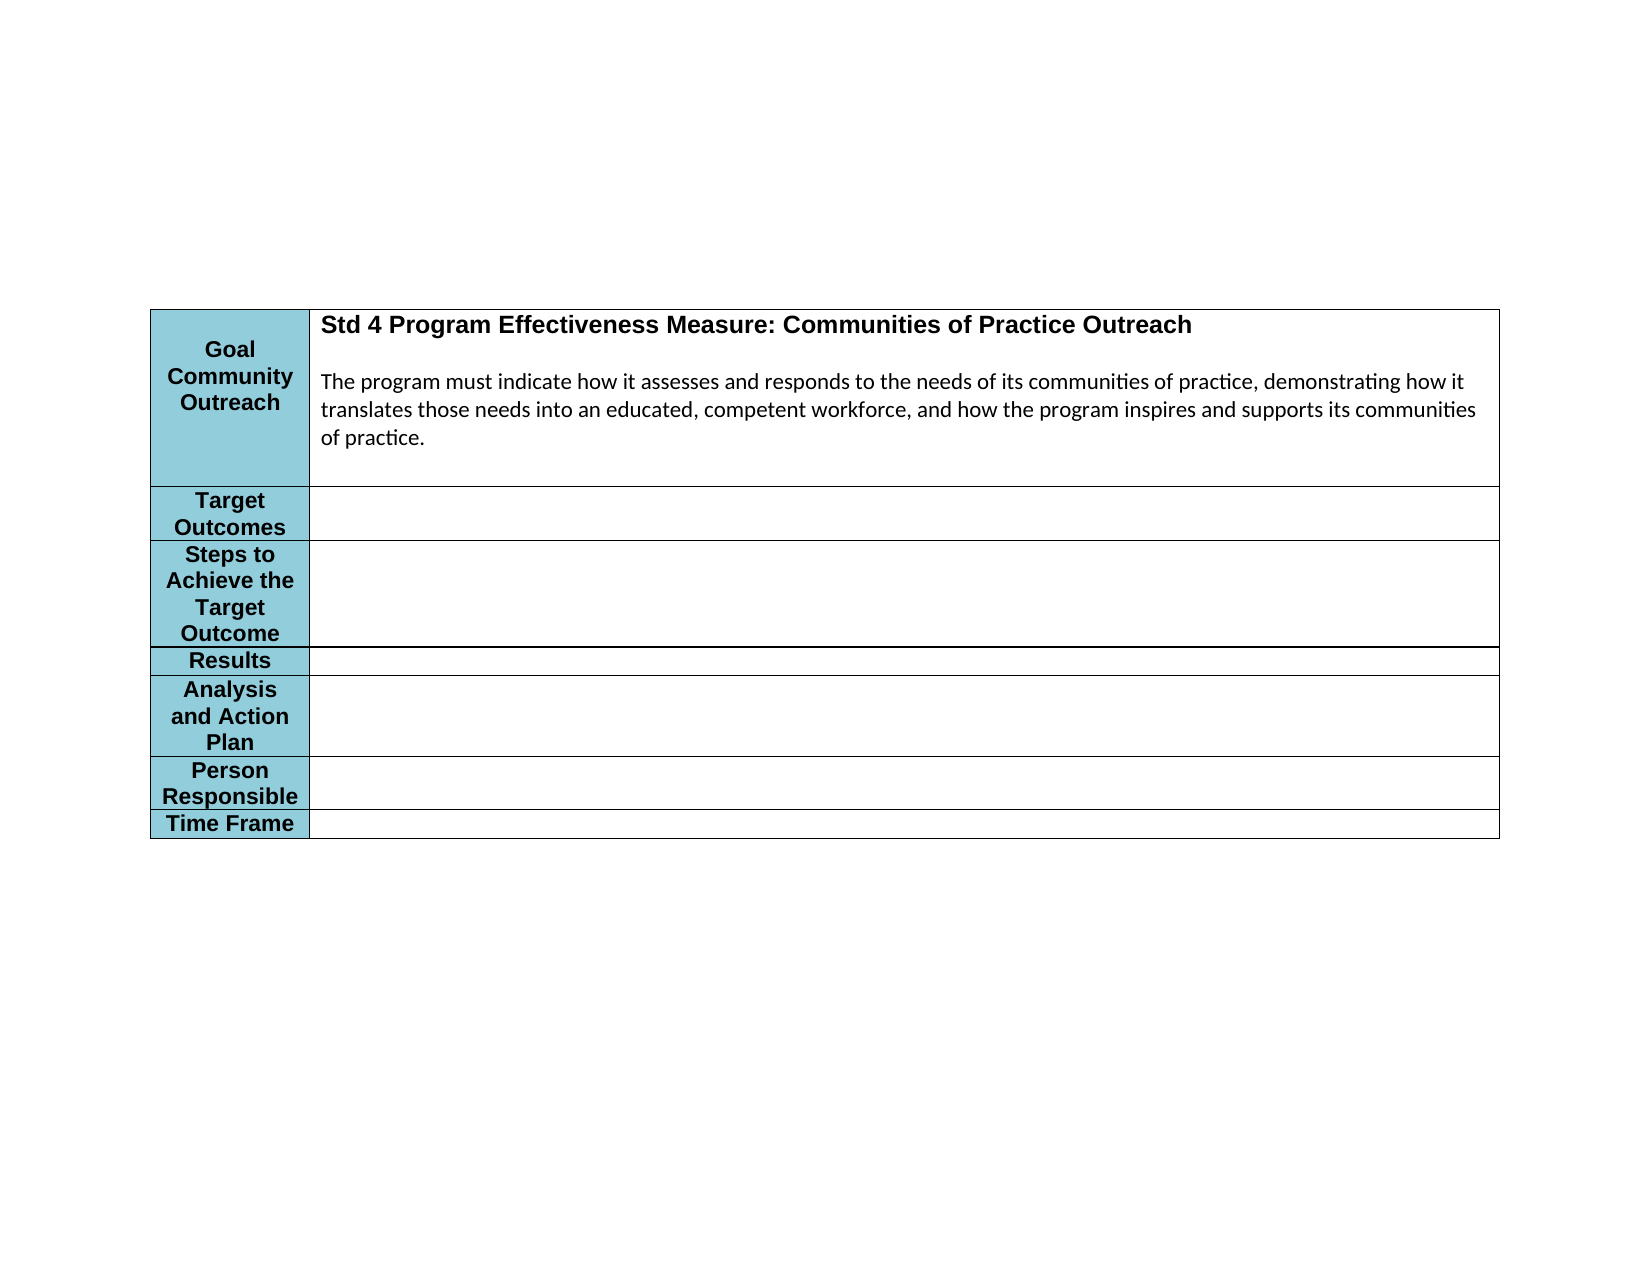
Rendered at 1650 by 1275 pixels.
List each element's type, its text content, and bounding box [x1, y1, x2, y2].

table_cell [310, 487, 1499, 540]
table_cell [310, 757, 1499, 809]
table_cell Steps to Achieve the Target Outcome [151, 541, 309, 646]
table_header Std 4 Program Effectiveness Measure: Communities of Practice Outreach The program must indicate how it assesses and responds to the needs of its communities of practice, demonstrating how it translates those needs into an educated, competent workforce, and how the program inspires and supports its communities of practice. [310, 310, 1499, 486]
table_cell Analysis and Action Plan [151, 676, 309, 756]
table_cell [310, 676, 1499, 756]
table_header Goal Community Outreach [151, 310, 309, 486]
table_cell Results [151, 648, 309, 675]
table_cell Person Responsible [151, 757, 309, 809]
table_cell [310, 648, 1499, 675]
table_cell [310, 541, 1499, 646]
table_cell Time Frame [151, 810, 309, 838]
table_cell [310, 810, 1499, 838]
table_cell Target Outcomes [151, 487, 309, 540]
